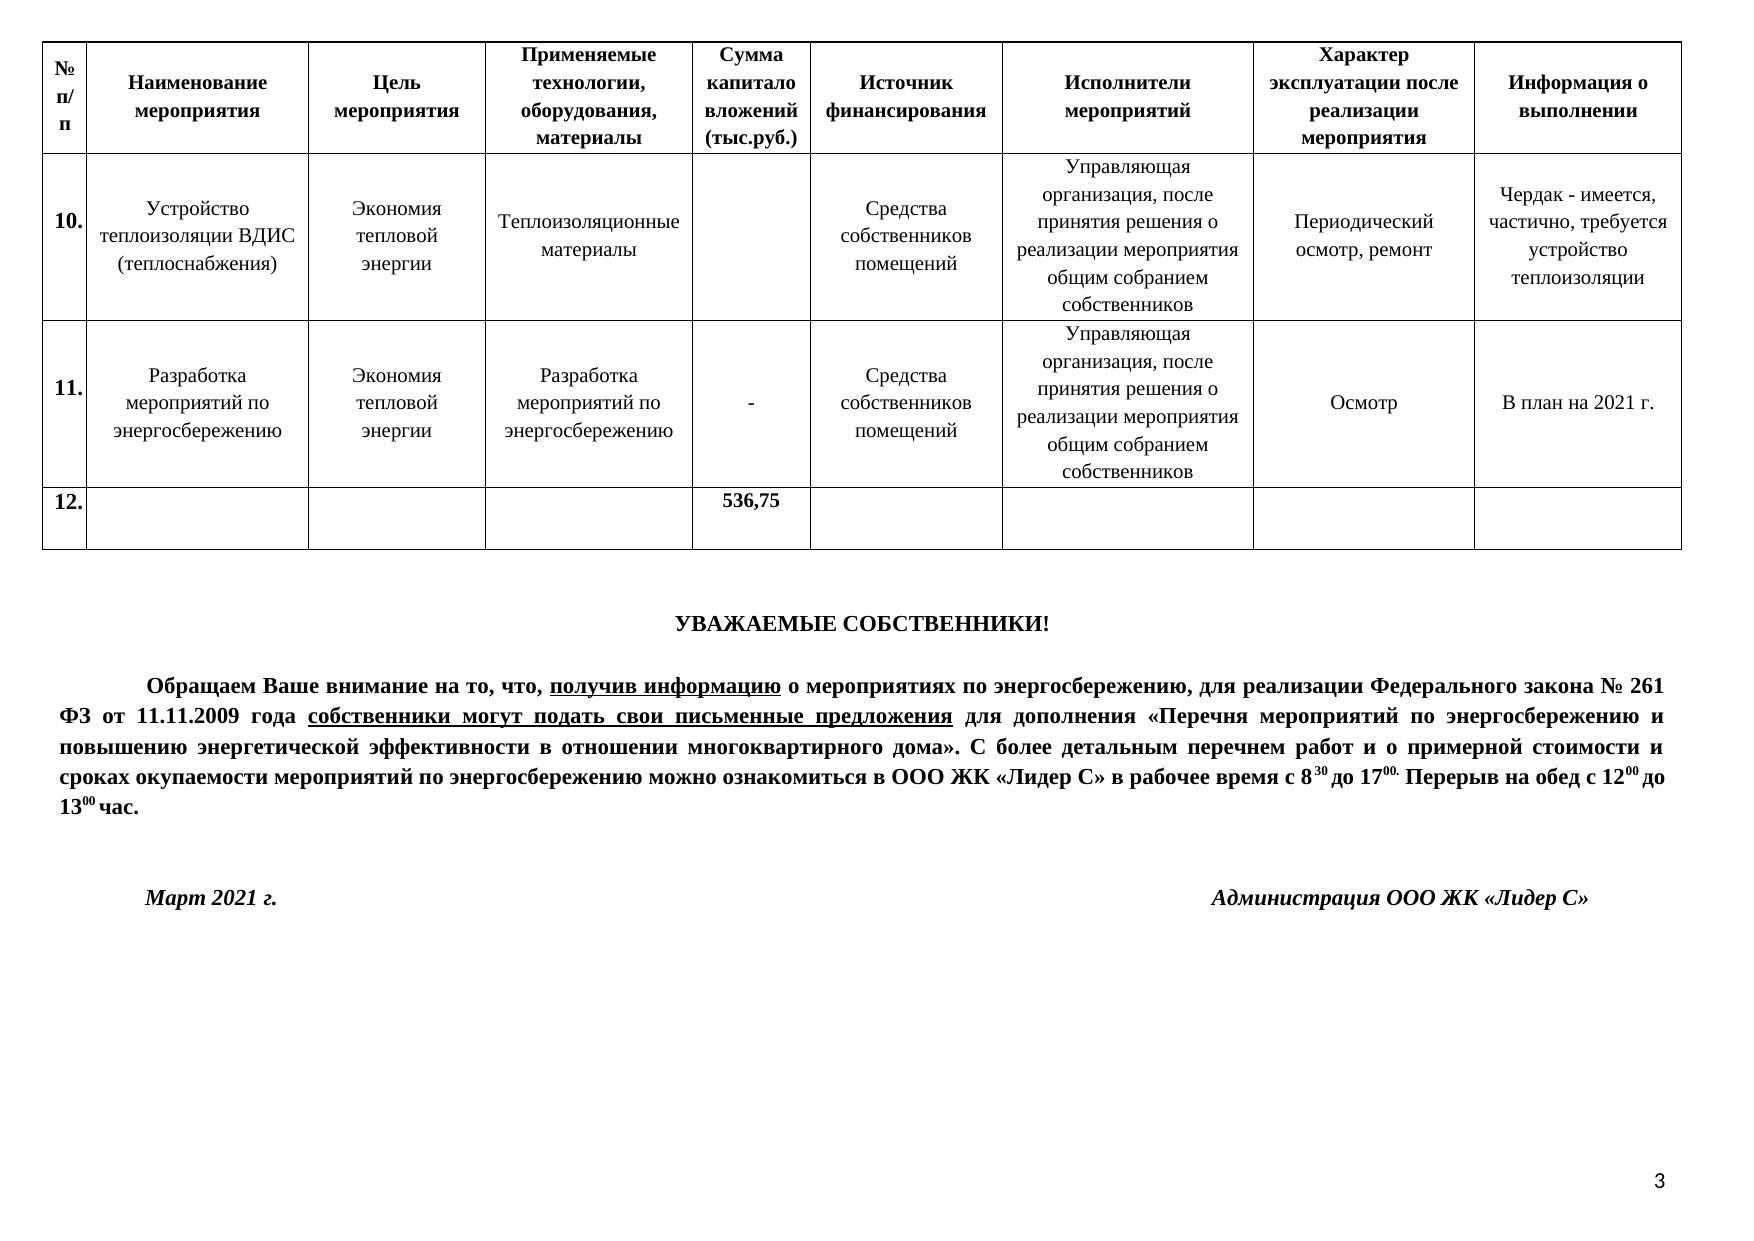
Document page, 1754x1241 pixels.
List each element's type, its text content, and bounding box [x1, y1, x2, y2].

table_cell Устройство теплоизоляции ВДИС (теплоснабжения) [87, 154, 308, 320]
table_cell Средства собственников помещений [811, 154, 1002, 320]
table_cell Периодический осмотр, ремонт [1254, 154, 1474, 320]
table_cell [309, 488, 485, 548]
table_cell Разработка мероприятий по энергосбережению [486, 321, 692, 487]
table_cell Экономия тепловой энергии [309, 321, 485, 487]
text УВАЖАЕМЫЕ СОБСТВЕННИКИ! [59, 610, 1665, 636]
table_cell Средства собственников помещений [811, 321, 1002, 487]
table_header Исполнители мероприятий [1003, 43, 1253, 153]
table_header Источник финансирования [811, 43, 1002, 153]
table_cell [1254, 488, 1474, 548]
table_cell - [693, 321, 810, 487]
text Март 2021 г. Администрация ООО ЖК «Лидер С» [59, 884, 1665, 910]
table_header Цель мероприятия [309, 43, 485, 153]
table_cell Управляющая организация, после принятия решения о реализации мероприятия общим собранием собственников [1003, 321, 1253, 487]
text Обращаем Ваше внимание на то, что, получив информацию о мероприятиях по энергосбережению, для реализации Федерального закона № 261 ФЗ от 11.11.2009 года собственники могут подать свои письменные предложения для дополнения «Перечня мероприятий по энергосбережению и повышению энергетической эффективности в отношении многоквартирного дома». С более детальным перечнем работ и о примерной стоимости и сроках окупаемости мероприятий по энергосбережению можно ознакомиться в ООО ЖК «Лидер С» в рабочее время с 830 до 1700. Перерыв на обед с 1200 до 1300 час. [59, 672, 1665, 819]
table_cell [87, 488, 308, 548]
table_cell [1003, 488, 1253, 548]
table_header Сумма капиталовложений (тыс.руб.) [693, 43, 810, 153]
table_cell [43, 488, 86, 548]
table_header Информация о выполнении [1475, 43, 1681, 153]
table_cell Чердак - имеется, частично, требуется устройство теплоизоляции [1475, 154, 1681, 320]
table_cell [43, 154, 86, 320]
table_cell 536,75 [693, 488, 810, 548]
table_cell Теплоизоляционные материалы [486, 154, 692, 320]
table_header Наименование мероприятия [87, 43, 308, 153]
table_cell [486, 488, 692, 548]
table_cell Разработка мероприятий по энергосбережению [87, 321, 308, 487]
table_header № п/п [43, 43, 86, 153]
table_cell Экономия тепловой энергии [309, 154, 485, 320]
table_cell [1475, 488, 1681, 548]
table_cell [43, 321, 86, 487]
table_header Характер эксплуатации после реализации мероприятия [1254, 43, 1474, 153]
table_cell [811, 488, 1002, 548]
table_header Применяемые технологии, оборудования, материалы [486, 43, 692, 153]
table_cell В план на 2021 г. [1475, 321, 1681, 487]
table_cell [693, 154, 810, 320]
table_cell Управляющая организация, после принятия решения о реализации мероприятия общим собранием собственников [1003, 154, 1253, 320]
table_cell Осмотр [1254, 321, 1474, 487]
